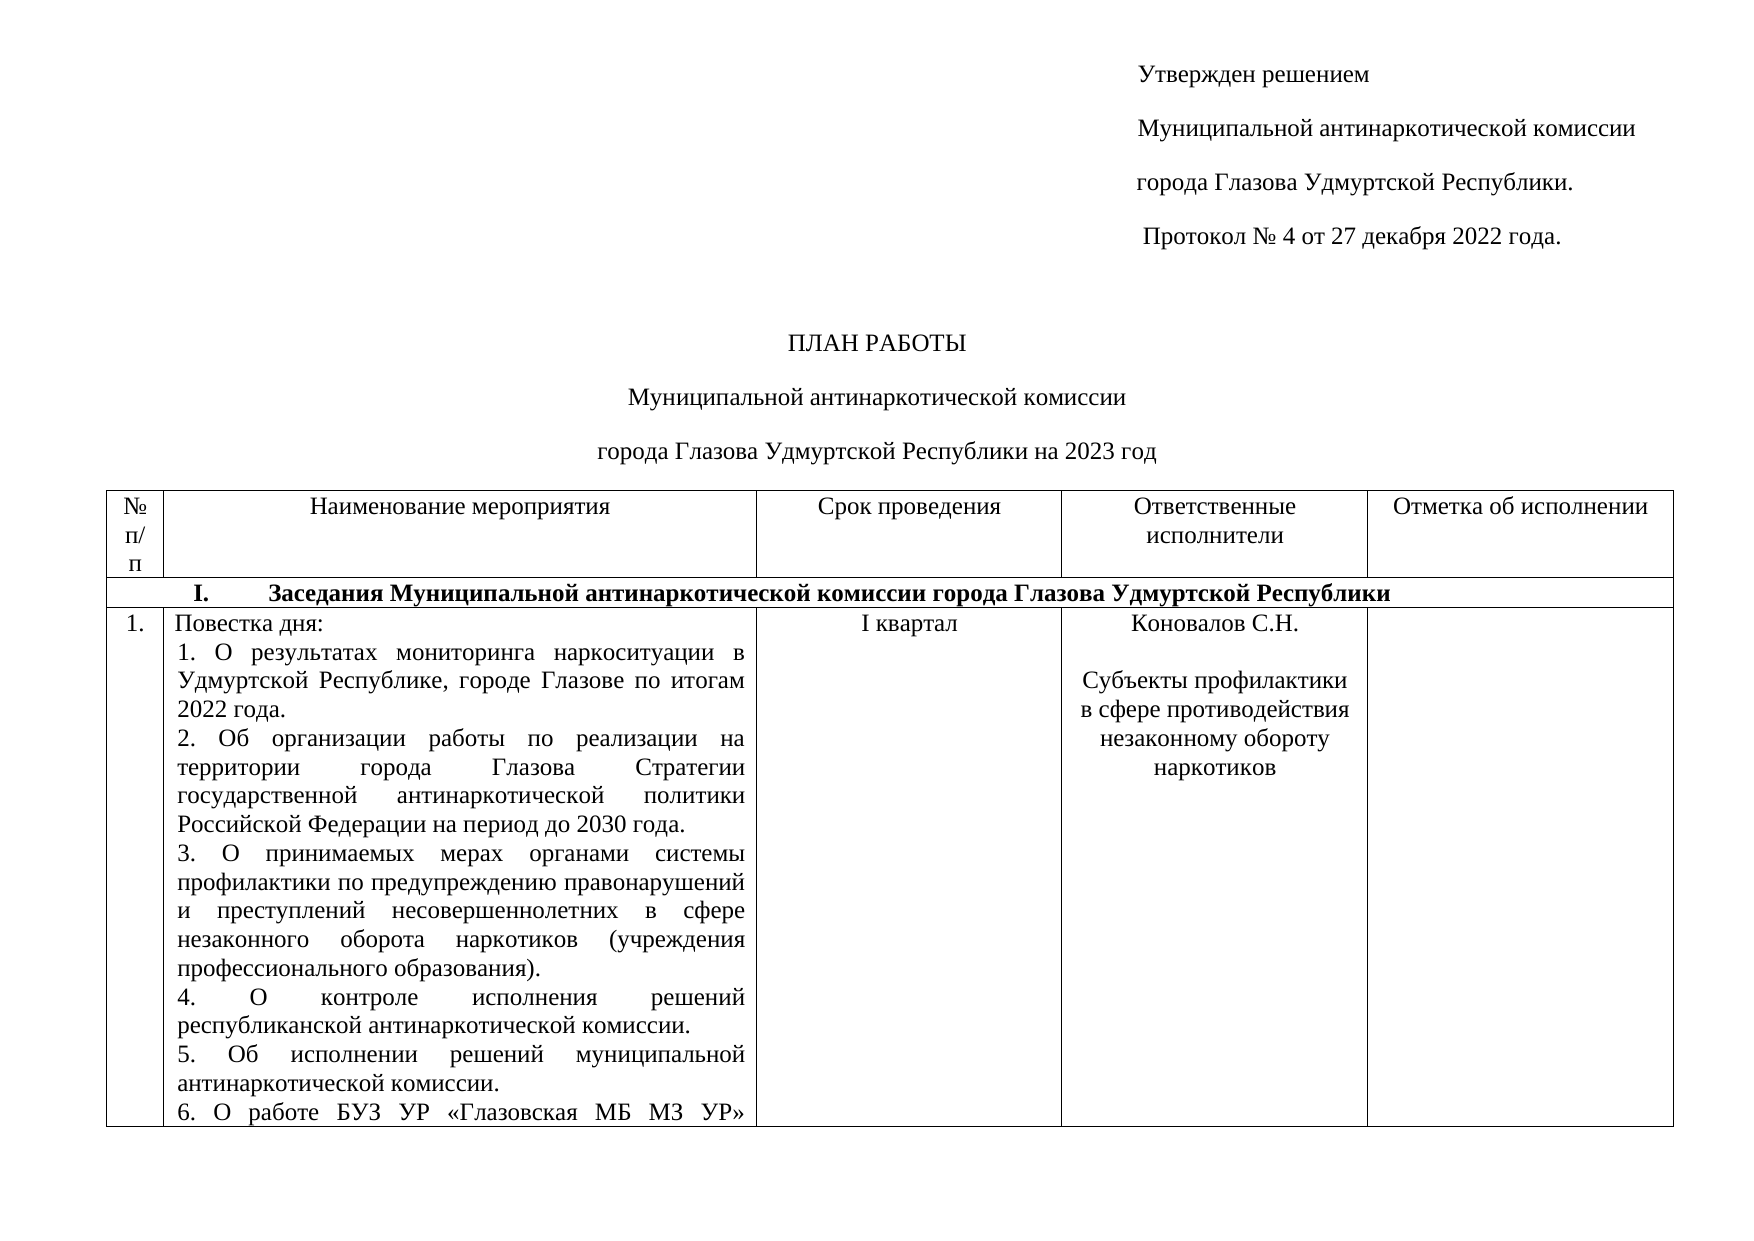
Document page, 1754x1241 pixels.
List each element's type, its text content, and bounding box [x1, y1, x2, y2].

table_header Наименование мероприятия [164, 491, 756, 577]
table_cell 1. [107, 608, 163, 1126]
text Муниципальной антинаркотической комиссии [118, 113, 1636, 142]
table_cell I квартал [757, 608, 1061, 1126]
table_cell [1062, 608, 1367, 1126]
text Утвержден решением [118, 59, 1636, 88]
table_header Срок проведения [757, 491, 1061, 577]
text города Глазова Удмуртской Республики на 2023 год [118, 436, 1636, 465]
table_cell [1368, 608, 1673, 1126]
text Муниципальной антинаркотической комиссии [118, 382, 1636, 411]
text города Глазова Удмуртской Республики. [118, 167, 1636, 196]
table_header Ответственные исполнители [1062, 491, 1367, 577]
text Протокол № 4 от 27 декабря 2022 года. [118, 221, 1636, 249]
table_header Отметка об исполнении [1368, 491, 1673, 577]
table_header № п/п [107, 491, 163, 577]
text ПЛАН РАБОТЫ [118, 328, 1636, 357]
table_cell Заседания Муниципальной антинаркотической комиссии города Глазова Удмуртской Республики [107, 578, 1673, 607]
